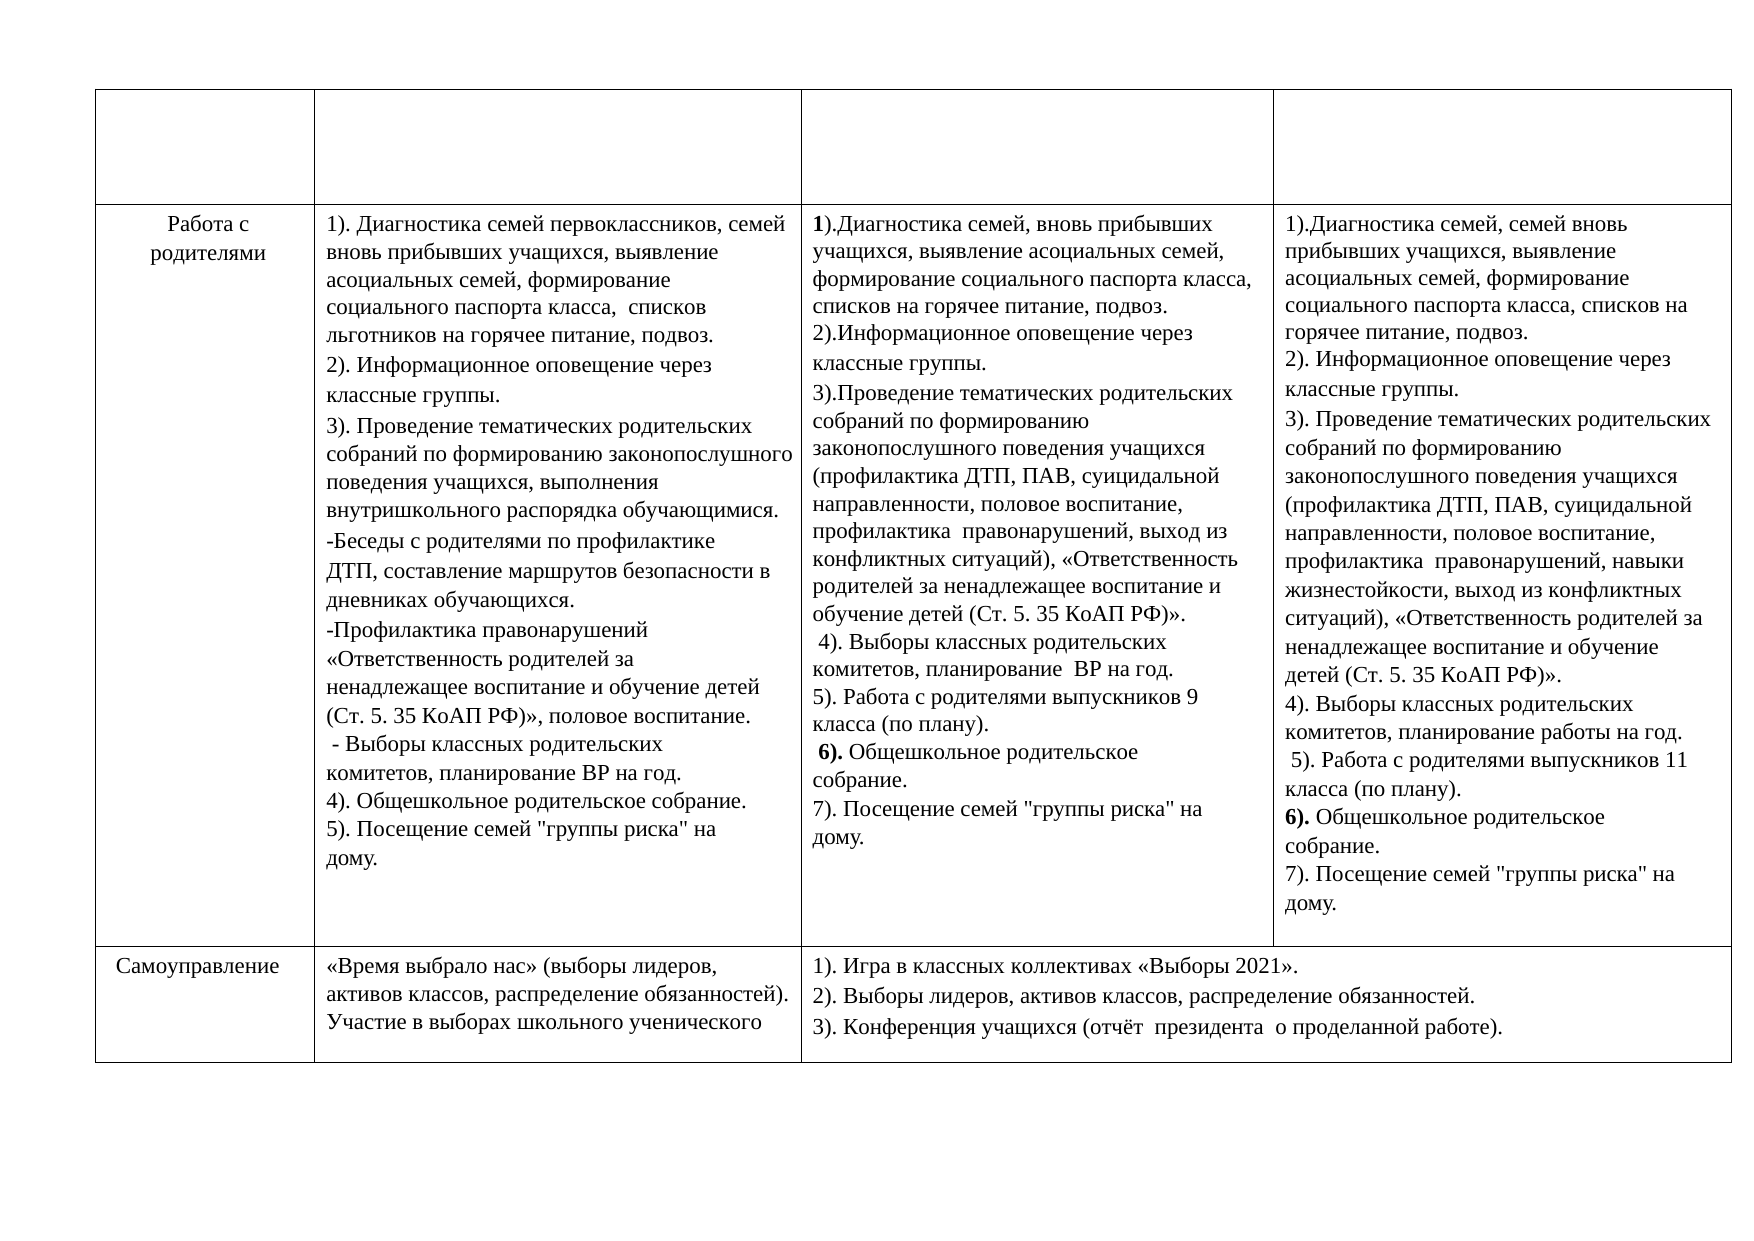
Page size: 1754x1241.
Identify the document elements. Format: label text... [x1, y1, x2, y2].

table_header [315, 90, 801, 204]
table_cell 1).Диагностика семей, вновь прибывших учащихся, выявление асоциальных семей, формирование социального паспорта класса, списков на горячее питание, подвоз. 2).Информационное оповещение через классные группы. 3).Проведение тематических родительских собраний по формированию законопослушного поведения учащихся (профилактика ДТП, ПАВ, суицидальной направленности, половое воспитание, профилактика правонарушений, выход из конфликтных ситуаций), «Ответственность родителей за ненадлежащее воспитание и обучение детей (Ст. 5. 35 КоАП РФ)». 4). Выборы классных родительских комитетов, планирование ВР на год. 5). Работа с родителями выпускников 9 класса (по плану). 6). Общешкольное родительское собрание. 7). Посещение семей "группы риска" на дому. [802, 205, 1273, 946]
table_cell 1). Диагностика семей первоклассников, семей вновь прибывших учащихся, выявление асоциальных семей, формирование социального паспорта класса, списков льготников на горячее питание, подвоз. 2). Информационное оповещение через классные группы. 3). Проведение тематических родительских собраний по формированию законопослушного поведения учащихся, выполнения внутришкольного распорядка обучающимися. -Беседы с родителями по профилактике ДТП, составление маршрутов безопасности в дневниках обучающихся. -Профилактика правонарушений «Ответственность родителей за ненадлежащее воспитание и обучение детей (Ст. 5. 35 КоАП РФ)», половое воспитание. - Выборы классных родительских комитетов, планирование ВР на год. 4). Общешкольное родительское собрание. 5). Посещение семей "группы риска" на дому. [315, 205, 801, 946]
table_header [802, 90, 1273, 204]
table_cell Работа с родителями [96, 205, 314, 946]
table_cell Самоуправление [96, 947, 314, 1062]
table_cell 1).Диагностика семей, семей вновь прибывших учащихся, выявление асоциальных семей, формирование социального паспорта класса, списков на горячее питание, подвоз. 2). Информационное оповещение через классные группы. 3). Проведение тематических родительских собраний по формированию законопослушного поведения учащихся (профилактика ДТП, ПАВ, суицидальной направленности, половое воспитание, профилактика правонарушений, навыки жизнестойкости, выход из конфликтных ситуаций), «Ответственность родителей за ненадлежащее воспитание и обучение детей (Ст. 5. 35 КоАП РФ)». 4). Выборы классных родительских комитетов, планирование работы на год. 5). Работа с родителями выпускников 11 класса (по плану). 6). Общешкольное родительское собрание. 7). Посещение семей "группы риска" на дому. [1274, 205, 1731, 946]
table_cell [802, 947, 1731, 1062]
table_header [1274, 90, 1731, 204]
table_header [96, 90, 314, 204]
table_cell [315, 947, 801, 1062]
